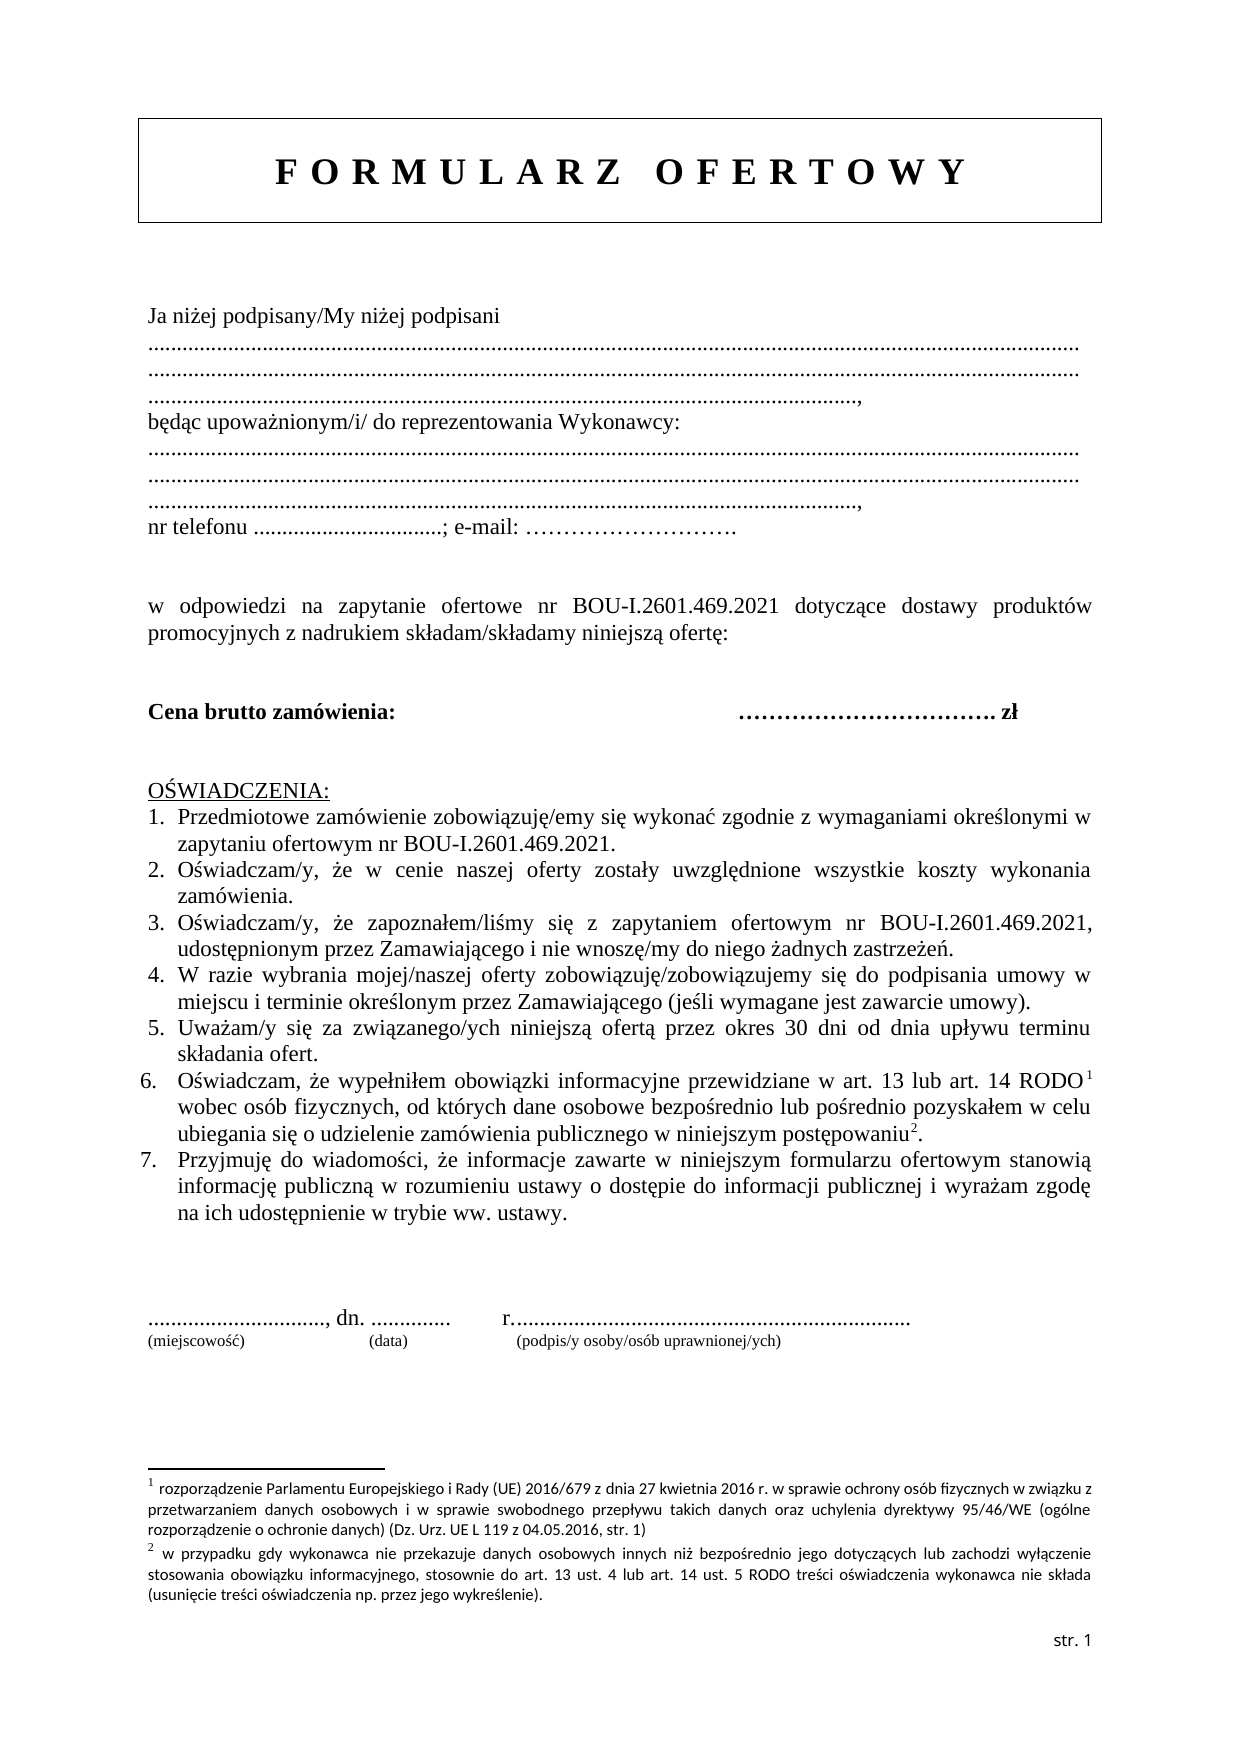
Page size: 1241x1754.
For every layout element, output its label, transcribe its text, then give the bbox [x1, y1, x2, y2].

text ..............................., dn. .............. r. ..................................................................... [148, 1304, 1092, 1330]
text ................................................................................................................................................................... [148, 434, 1092, 461]
list Przedmiotowe zamówienie zobowiązuję/emy się wykonać zgodnie z wymaganiami określonymi w zapytaniu ofertowym nr BOU-I.2601.469.2021. [148, 803, 1092, 856]
text ................................................................................................................................................................... [148, 329, 1092, 355]
text FORMULARZ OFERTOWY [148, 149, 1092, 192]
text ................................................................................................................................................................... [148, 355, 1092, 382]
list Oświadczam/y, że w cenie naszej oferty zostały uwzględnione wszystkie koszty wykonania zamówienia. [148, 856, 1092, 909]
text Cena brutto zamówienia: ……………………………. zł [148, 698, 1092, 724]
text w odpowiedzi na zapytanie ofertowe nr BOU-I.2601.469.2021 dotyczące dostawy produktów promocyjnych z nadrukiem składam/składamy niniejszą ofertę: [148, 592, 1092, 645]
text (miejscowość) (data) (podpis/y osoby/osób uprawnionej/ych) [148, 1330, 1092, 1349]
text ............................................................................................................................, [148, 487, 1092, 513]
text nr telefonu .................................; e-mail: ………………………. [148, 513, 1092, 540]
text ............................................................................................................................, [148, 382, 1092, 408]
text będąc upoważnionym/i/ do reprezentowania Wykonawcy: [148, 408, 1092, 434]
text OŚWIADCZENIA: [148, 777, 1092, 803]
list Uważam/y się za związanego/ych niniejszą ofertą przez okres 30 dni od dnia upływu terminu składania ofert. [148, 1014, 1092, 1067]
list Przyjmuję do wiadomości, że informacje zawarte w niniejszym formularzu ofertowym stanowią informację publiczną w rozumieniu ustawy o dostępie do informacji publicznej i wyrażam zgodę na ich udostępnienie w trybie ww. ustawy. [140, 1146, 1092, 1225]
list Oświadczam/y, że zapoznałem/liśmy się z zapytaniem ofertowym nr BOU-I.2601.469.2021, udostępnionym przez Zamawiającego i nie wnoszę/my do niego żadnych zastrzeżeń. [148, 909, 1092, 961]
text ................................................................................................................................................................... [148, 461, 1092, 487]
text Ja niżej podpisany/My niżej podpisani [148, 303, 1092, 329]
list W razie wybrania mojej/naszej oferty zobowiązuję/zobowiązujemy się do podpisania umowy w miejscu i terminie określonym przez Zamawiającego (jeśli wymagane jest zawarcie umowy). [148, 961, 1092, 1014]
list Oświadczam, że wypełniłem obowiązki informacyjne przewidziane w art. 13 lub art. 14 RODO wobec osób fizycznych, od których dane osobowe bezpośrednio lub pośrednio pozyskałem w celu ubiegania się o udzielenie zamówienia publicznego w niniejszym postępowaniu. [140, 1067, 1092, 1146]
